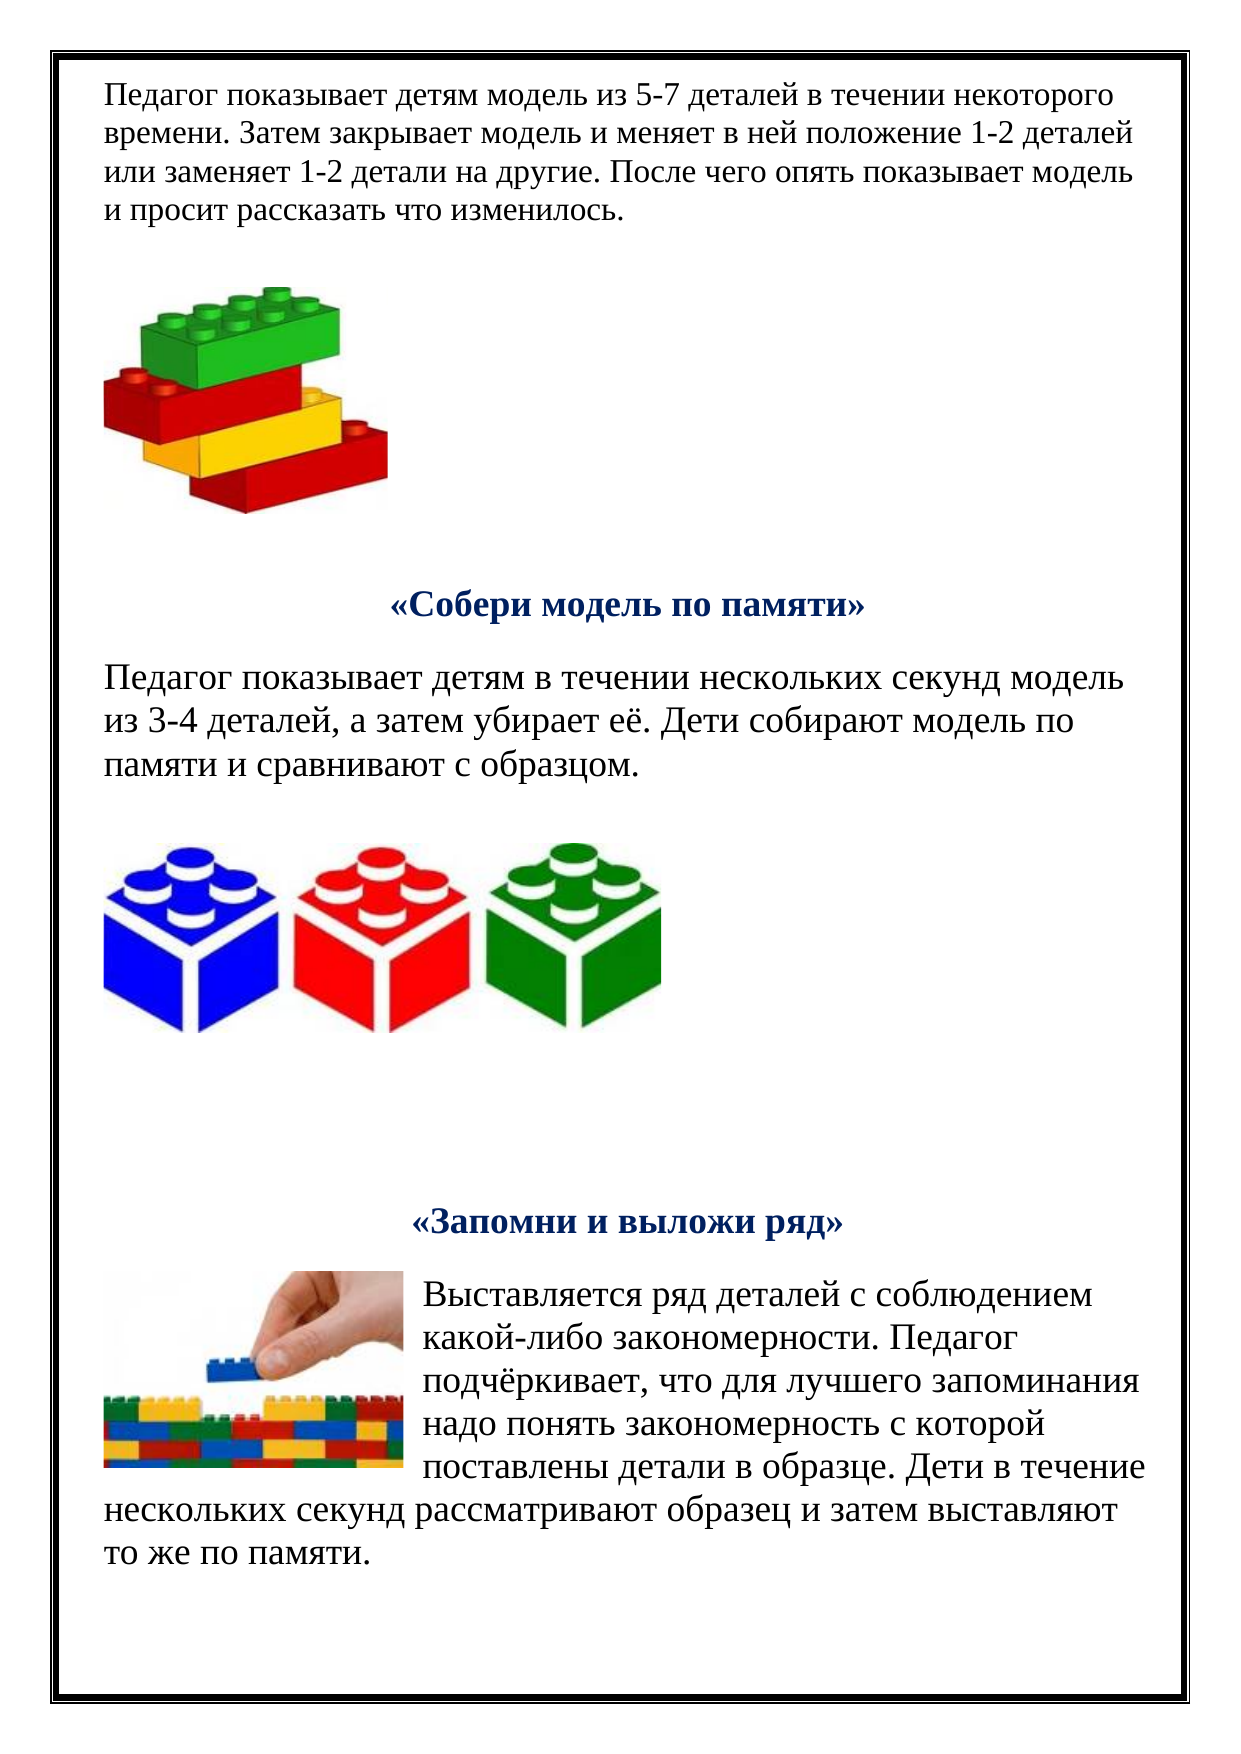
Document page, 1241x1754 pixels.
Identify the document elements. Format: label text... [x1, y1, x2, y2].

picture [103, 287, 388, 514]
text Выставляется ряд деталей с соблюдением какой-либо закономерности. Педагог подчёркивает, что для лучшего запоминания надо понять закономерность с которой поставлены детали в образце. Дети в течение нескольких секунд рассматривают образец и затем выставляют то же по памяти. [103, 1271, 1152, 1573]
text «Запомни и выложи ряд» [103, 1198, 1152, 1241]
text «Собери модель по памяти» [103, 582, 1152, 625]
text Педагог показывает детям модель из 5-7 деталей в течении некоторого времени. Затем закрывает модель и меняет в ней положение 1-2 деталей или заменяет 1-2 детали на другие. После чего опять показывает модель и просит рассказать что изменилось. [103, 74, 1152, 227]
text Педагог показывает детям в течении нескольких секунд модель из 3-4 деталей, а затем убирает её. Дети собирают модель по памяти и сравнивают с образцом. [103, 655, 1152, 784]
picture [103, 843, 662, 1033]
picture [103, 1271, 404, 1468]
